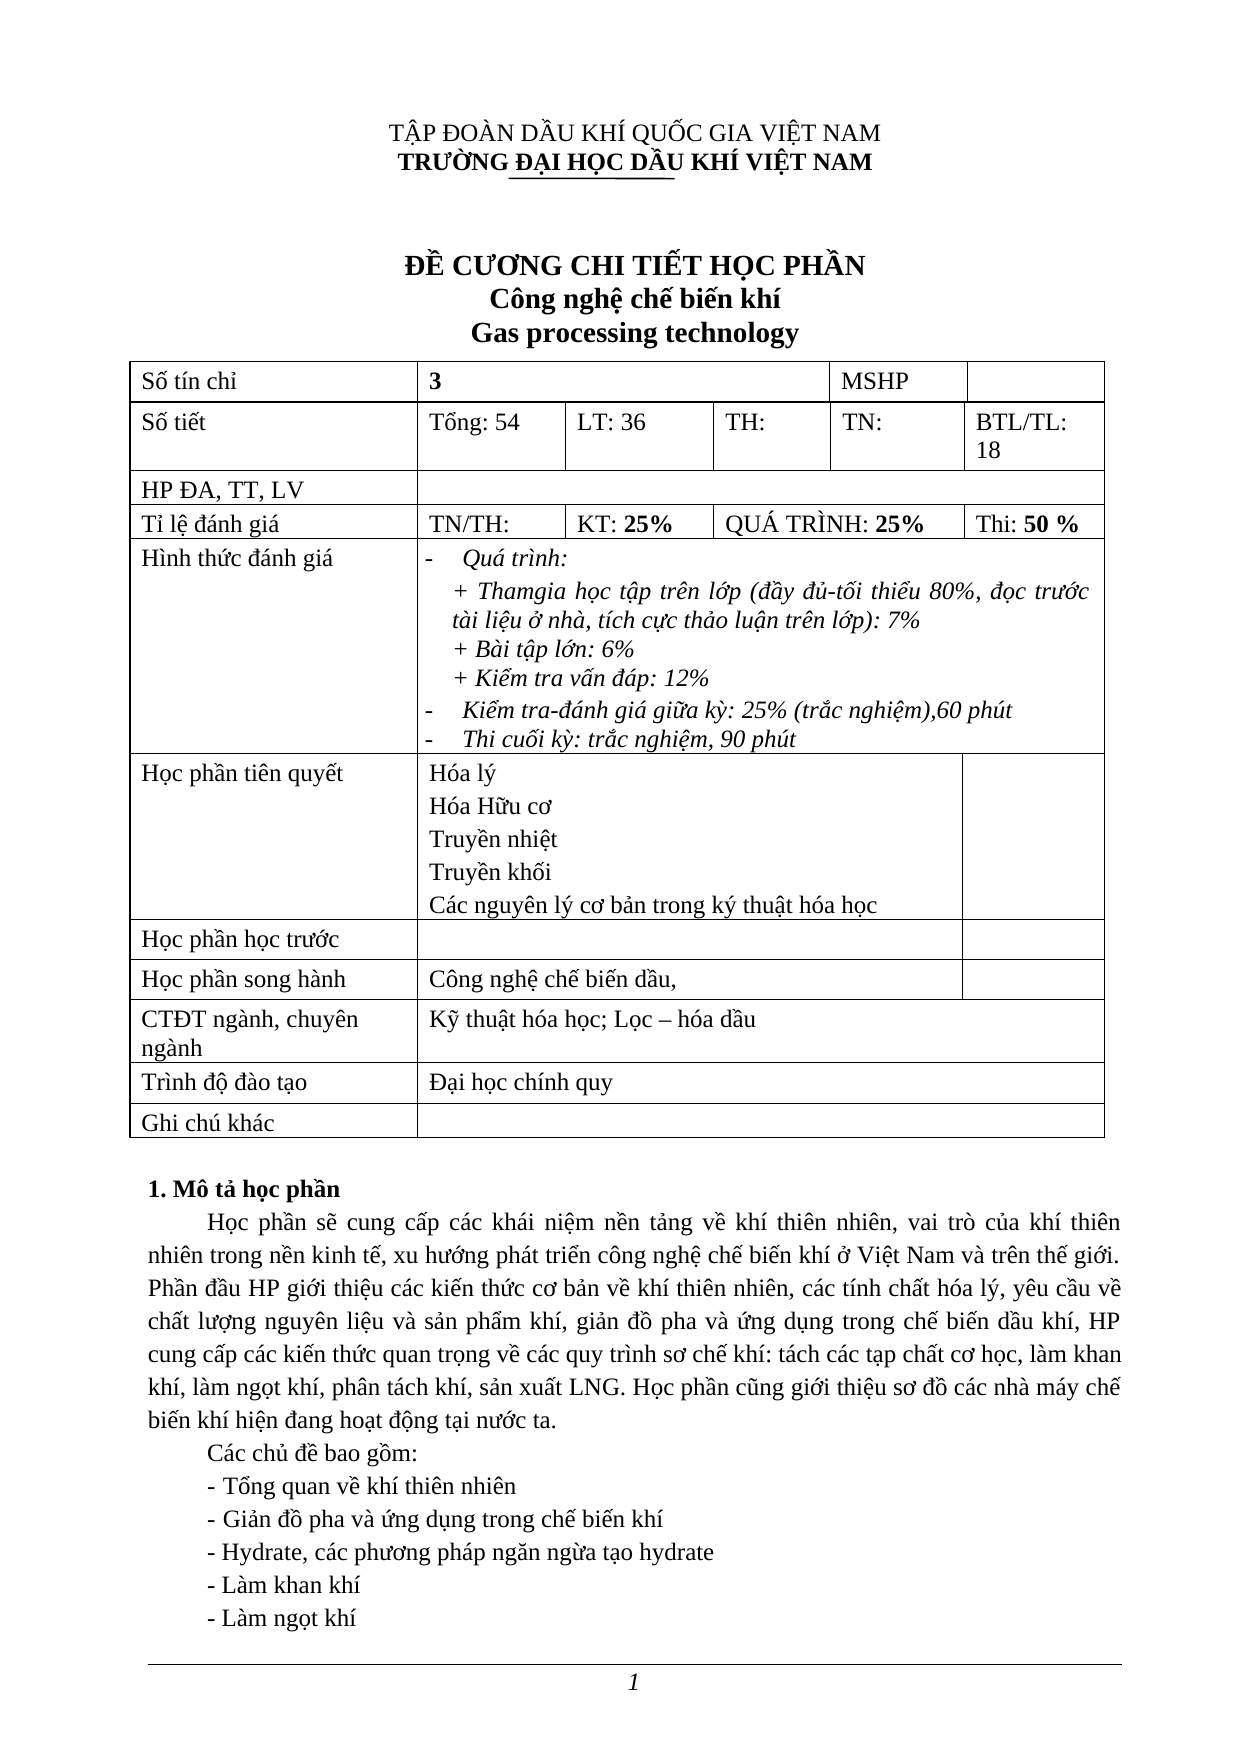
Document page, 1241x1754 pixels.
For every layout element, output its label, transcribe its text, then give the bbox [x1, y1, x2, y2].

table_cell Công nghệ chế biến dầu, [418, 960, 962, 999]
text ĐỀ CƯƠNG CHI TIẾT HỌC PHẦN [148, 248, 1122, 282]
table_cell Thi: 50 % [965, 505, 1104, 538]
text Các chủ đề bao gồm: [148, 1438, 1122, 1467]
table_cell KT: 25% [566, 505, 713, 538]
table_cell [963, 754, 1104, 919]
table_cell [963, 920, 1104, 959]
table_header MSHP [830, 362, 967, 401]
table_header 3 [418, 362, 829, 401]
text - Làm khan khí [148, 1570, 1122, 1599]
table_cell [418, 920, 962, 959]
table_header TẬP ĐOÀN DẦU KHÍ QUỐC GIA VIỆT NAM TRƯỜNG ĐẠI HỌC DẦU KHÍ VIỆT NAM [355, 118, 914, 204]
table_header Số tín chỉ [131, 362, 417, 401]
table_cell Tỉ lệ đánh giá [131, 505, 417, 538]
table_cell [418, 1104, 1104, 1137]
text - Tổng quan về khí thiên nhiên [148, 1471, 1122, 1500]
table_cell TH: [714, 403, 830, 470]
table_cell Quá trình: + Thamgia học tập trên lớp (đầy đủ-tối thiểu 80%, đọc trước tài liệu ở nhà, tích cực thảo luận trên lớp): 7% + Bài tập lớn: 6% + Kiểm tra vấn đáp: 12% Kiểm tra-đánh giá giữa kỳ: 25% (trắc nghiệm),60 phút Thi cuối kỳ: trắc nghiệm, 90 phút [418, 539, 1104, 753]
table_cell CTĐT ngành, chuyên ngành [131, 1000, 417, 1062]
table_cell Đại học chính quy [418, 1063, 1104, 1103]
text - Làm ngọt khí [148, 1603, 1122, 1632]
table_cell HP ĐA, TT, LV [131, 471, 417, 504]
table_cell Học phần học trước [131, 920, 417, 959]
table_cell Kỹ thuật hóa học; Lọc – hóa dầu [418, 1000, 1104, 1062]
text Gas processing technology [148, 315, 1122, 349]
table_cell Trình độ đào tạo [131, 1063, 417, 1103]
table_header [968, 362, 1104, 401]
table_cell TN: [831, 403, 964, 470]
text Học phần sẽ cung cấp các khái niệm nền tảng về khí thiên nhiên, vai trò của khí thiên nhiên trong nền kinh tế, xu hướng phát triển công nghệ chế biến khí ở Việt Nam và trên thế giới. Phần đầu HP giới thiệu các kiến thức cơ bản về khí thiên nhiên, các tính chất hóa lý, yêu cầu về chất lượng nguyên liệu và sản phẩm khí, giản đồ pha và ứng dụng trong chế biến dầu khí, HP cung cấp các kiến thức quan trọng về các quy trình sơ chế khí: tách các tạp chất cơ học, làm khan khí, làm ngọt khí, phân tách khí, sản xuất LNG. Học phần cũng giới thiệu sơ đồ các nhà máy chế biến khí hiện đang hoạt động tại nước ta. [148, 1207, 1122, 1434]
table_cell QUÁ TRÌNH: 25% [714, 505, 964, 538]
table_cell Ghi chú khác [131, 1104, 417, 1137]
table_cell TN/TH: [418, 505, 565, 538]
table_cell Tổng: 54 [418, 403, 565, 470]
table_cell BTL/TL: 18 [965, 403, 1104, 470]
table_cell [963, 960, 1104, 999]
table_cell Số tiết [131, 403, 417, 470]
table_cell [418, 471, 1104, 504]
table_cell Hình thức đánh giá [131, 539, 417, 753]
text Công nghệ chế biến khí [148, 282, 1122, 315]
text - Hydrate, các phương pháp ngăn ngừa tạo hydrate [148, 1537, 1122, 1566]
table_cell Hóa lý Hóa Hữu cơ Truyền nhiệt Truyền khối Các nguyên lý cơ bản trong ký thuật hóa học [418, 754, 962, 919]
text - Giản đồ pha và ứng dụng trong chế biến khí [148, 1504, 1122, 1533]
table_cell Học phần tiên quyết [131, 754, 417, 919]
table_cell Học phần song hành [131, 960, 417, 999]
text 1. Mô tả học phần [148, 1174, 1122, 1203]
table_cell LT: 36 [566, 403, 713, 470]
